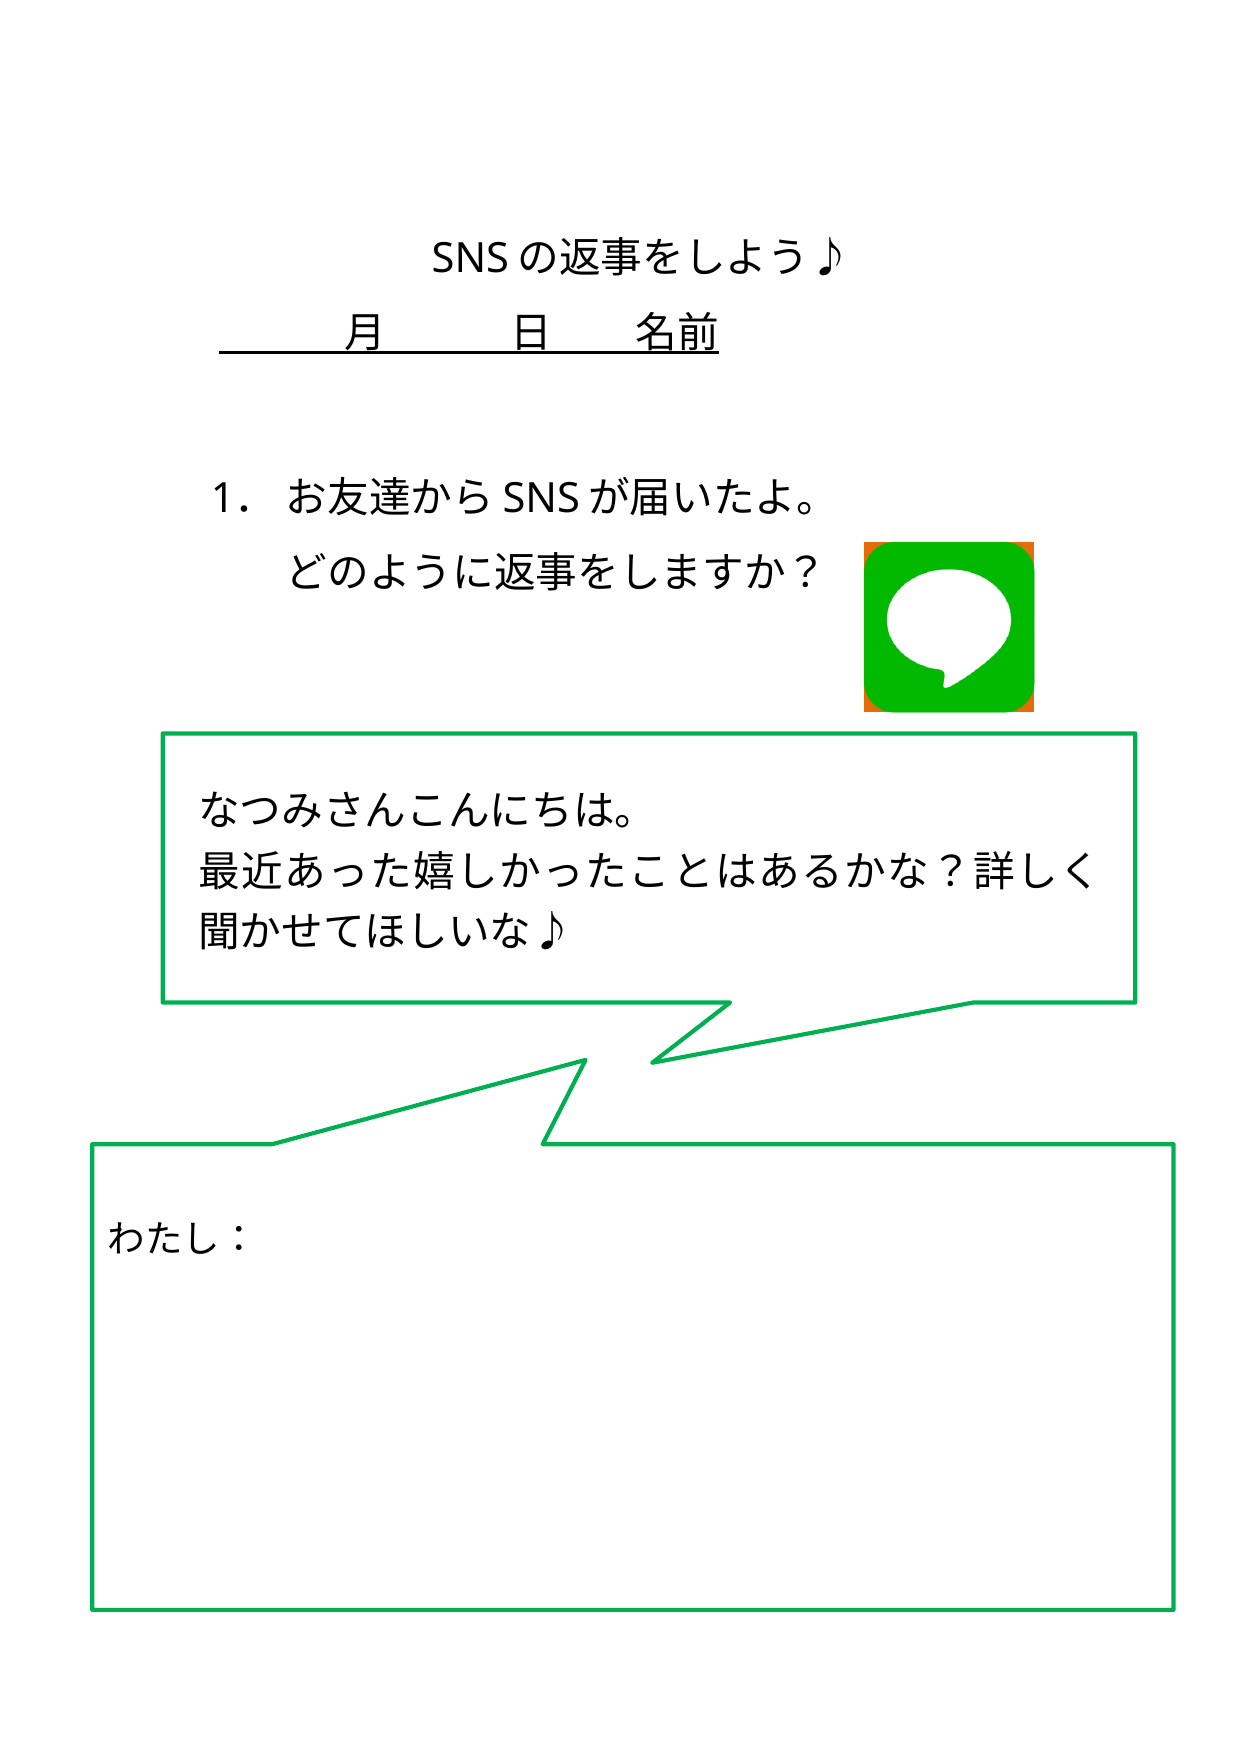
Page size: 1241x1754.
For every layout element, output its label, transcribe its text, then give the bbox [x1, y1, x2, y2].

list お友達からSNSが届いたよ。 [211, 457, 1063, 532]
text SNSの返事をしよう♪ [177, 217, 1063, 292]
picture [863, 541, 1035, 713]
list どのように返事をしますか？ [286, 532, 1063, 607]
text 月 日 名前 [177, 292, 1063, 367]
